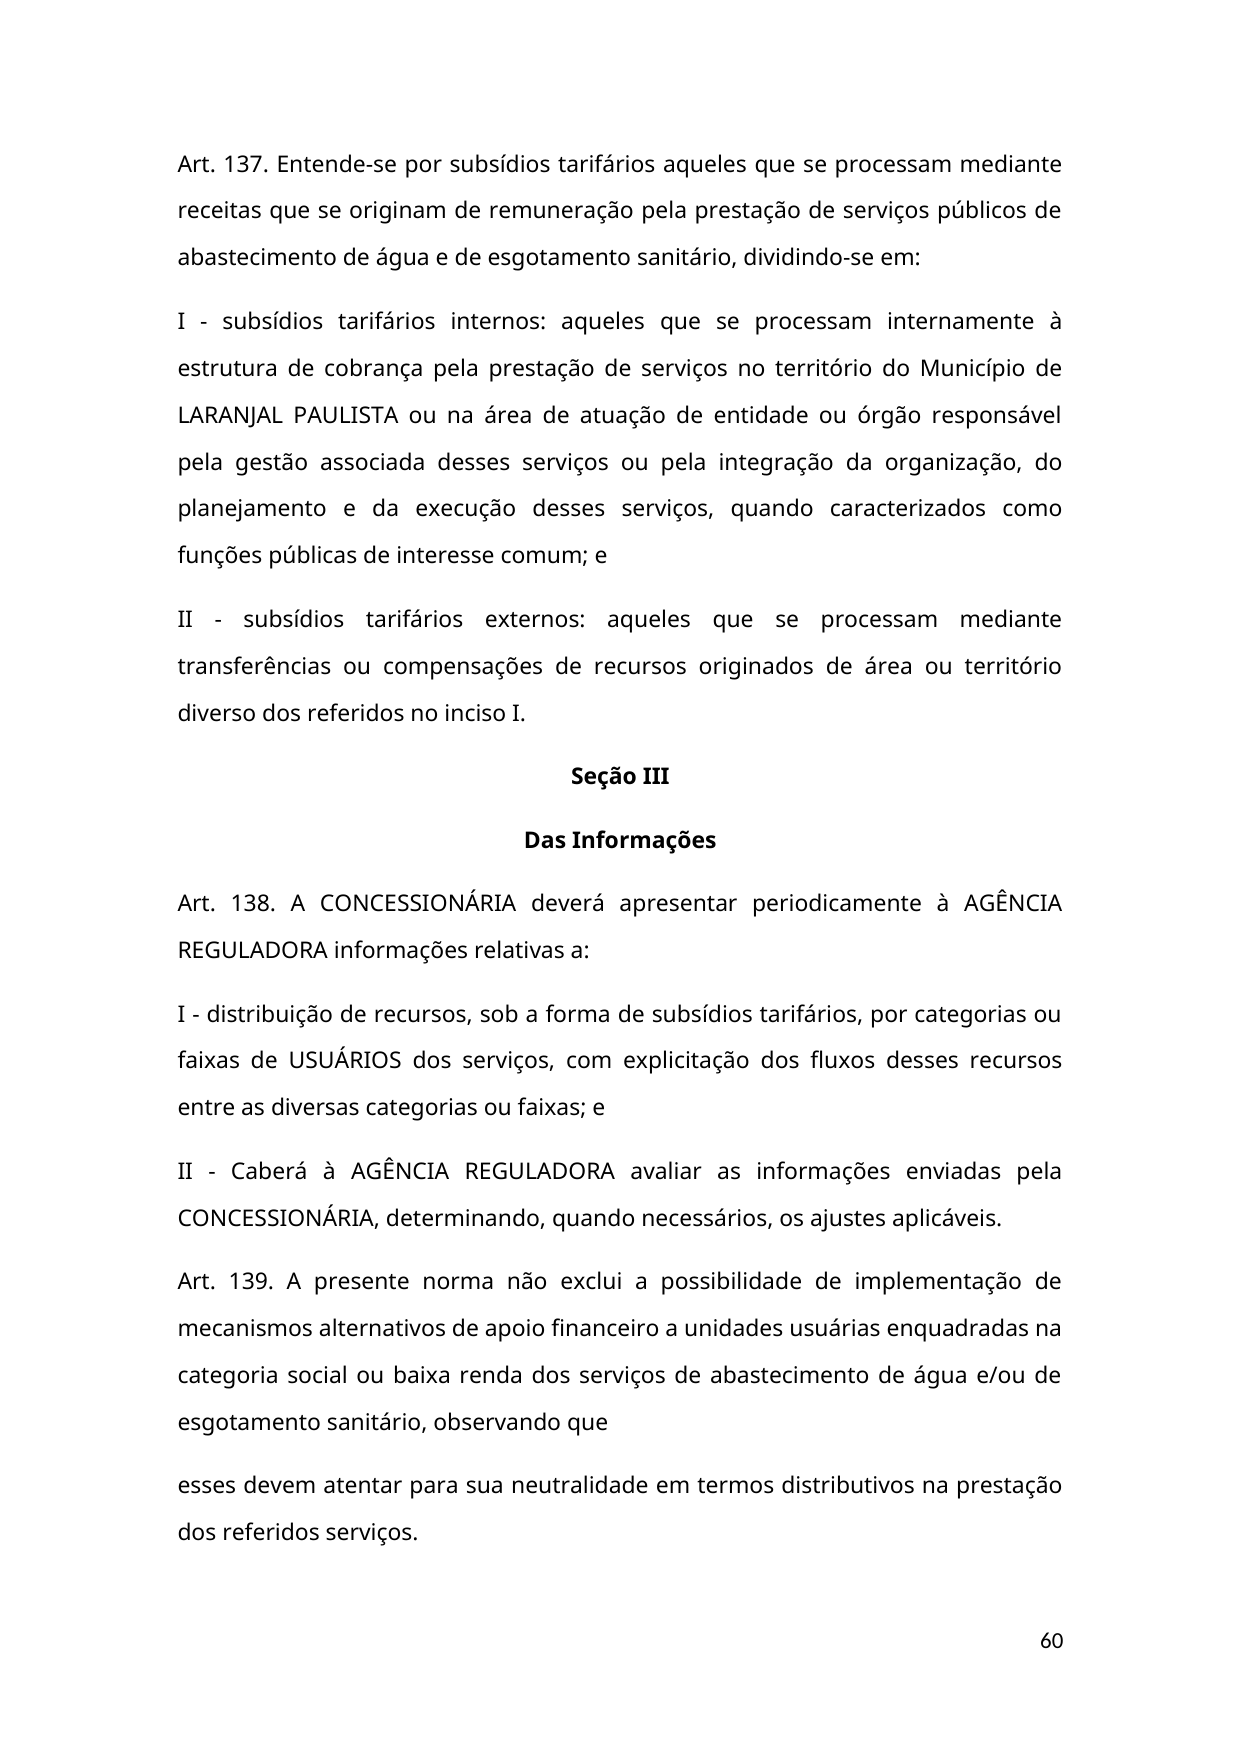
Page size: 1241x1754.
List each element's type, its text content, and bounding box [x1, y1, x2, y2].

text I - distribuição de recursos, sob a forma de subsídios tarifários, por categorias ou faixas de USUÁRIOS dos serviços, com explicitação dos fluxos desses recursos entre as diversas categorias ou faixas; e [177, 998, 1063, 1123]
text esses devem atentar para sua neutralidade em termos distributivos na prestação dos referidos serviços. [177, 1469, 1063, 1548]
text Seção III [177, 760, 1063, 791]
text Das Informações [177, 824, 1063, 855]
text Art. 138. A CONCESSIONÁRIA deverá apresentar periodicamente à AGÊNCIA REGULADORA informações relativas a: [177, 887, 1063, 965]
text II - subsídios tarifários externos: aqueles que se processam mediante transferências ou compensações de recursos originados de área ou território diverso dos referidos no inciso I. [177, 603, 1063, 728]
text II - Caberá à AGÊNCIA REGULADORA avaliar as informações enviadas pela CONCESSIONÁRIA, determinando, quando necessários, os ajustes aplicáveis. [177, 1155, 1063, 1233]
text Art. 137. Entende-se por subsídios tarifários aqueles que se processam mediante receitas que se originam de remuneração pela prestação de serviços públicos de abastecimento de água e de esgotamento sanitário, dividindo-se em: [177, 148, 1063, 273]
text I - subsídios tarifários internos: aqueles que se processam internamente à estrutura de cobrança pela prestação de serviços no território do Município de LARANJAL PAULISTA ou na área de atuação de entidade ou órgão responsável pela gestão associada desses serviços ou pela integração da organização, do planejamento e da execução desses serviços, quando caracterizados como funções públicas de interesse comum; e [177, 305, 1063, 571]
text Art. 139. A presente norma não exclui a possibilidade de implementação de mecanismos alternativos de apoio financeiro a unidades usuárias enquadradas na categoria social ou baixa renda dos serviços de abastecimento de água e/ou de esgotamento sanitário, observando que [177, 1265, 1063, 1437]
